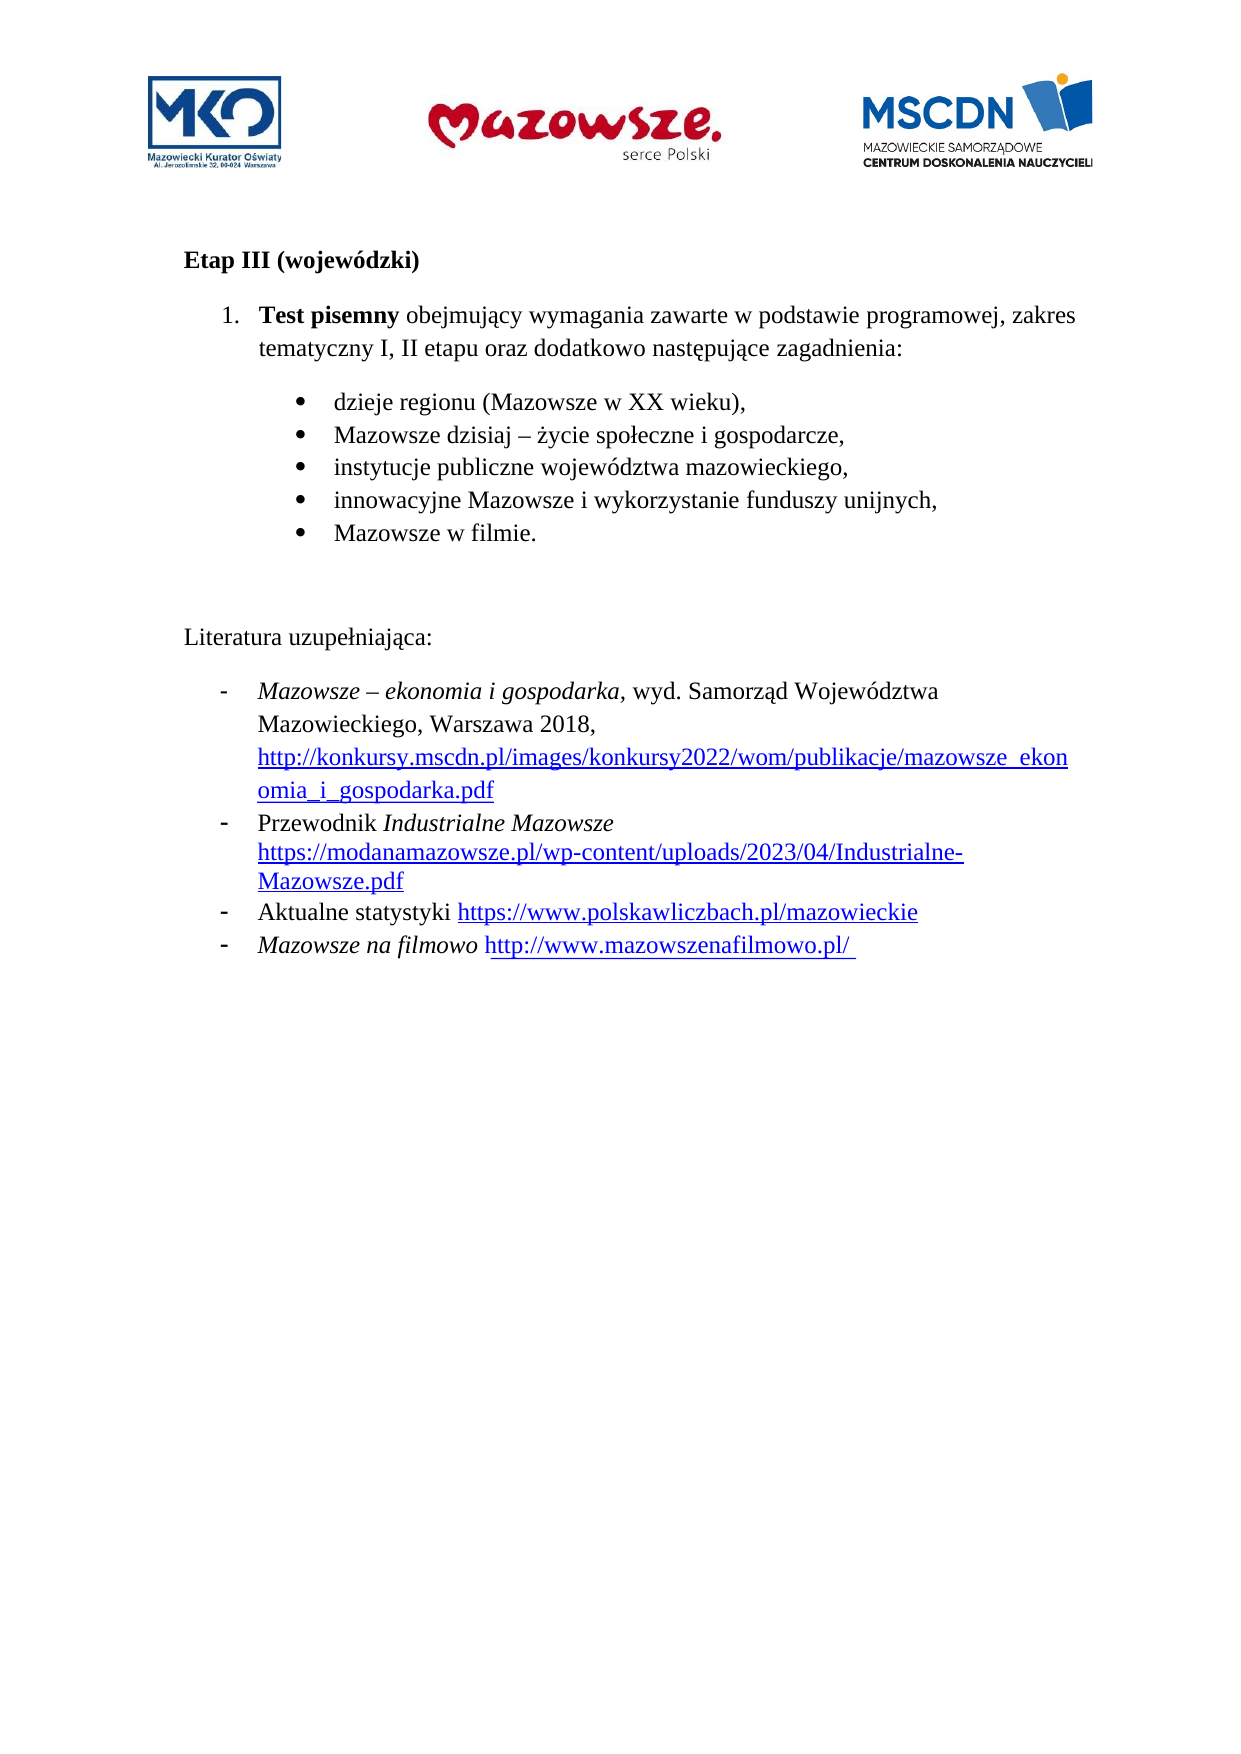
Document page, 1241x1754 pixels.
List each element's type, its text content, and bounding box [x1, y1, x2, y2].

list Przewodnik Industrialne Mazowsze https://modanamazowsze.pl/wp-content/uploads/2023/04/Industrialne-Mazowsze.pdf [220, 808, 1105, 895]
list Test pisemny obejmujący wymagania zawarte w podstawie programowej, zakres tematyczny I, II etapu oraz dodatkowo następujące zagadnienia: [221, 300, 1082, 361]
picture [422, 94, 731, 162]
picture [863, 73, 1093, 167]
list Mazowsze – ekonomia i gospodarka, wyd. Samorząd Województwa Mazowieckiego, Warszawa 2018, http://konkursy.mscdn.pl/images/konkursy2022/wom/publikacje/mazowsze_ekon omia_i_gospodarka.pdf [220, 676, 1075, 804]
list instytucje publiczne województwa mazowieckiego, [296, 452, 1105, 481]
list Mazowsze dzisiaj – życie społeczne i gospodarcze, [296, 420, 1105, 448]
list Aktualne statystyki https://www.polskawliczbach.pl/mazowieckie [220, 897, 1075, 925]
list innowacyjne Mazowsze i wykorzystanie funduszy unijnych, [296, 486, 1105, 514]
list Mazowsze w filmie. [183, 518, 537, 547]
picture [147, 76, 282, 168]
text Literatura uzupełniająca: [183, 622, 537, 651]
list dzieje regionu (Mazowsze w XX wieku), [296, 387, 1105, 416]
list Mazowsze na filmowo http://www.mazowszenafilmowo.pl/ [220, 930, 1105, 959]
subtitle Etap III (wojewódzki) [183, 246, 1105, 274]
